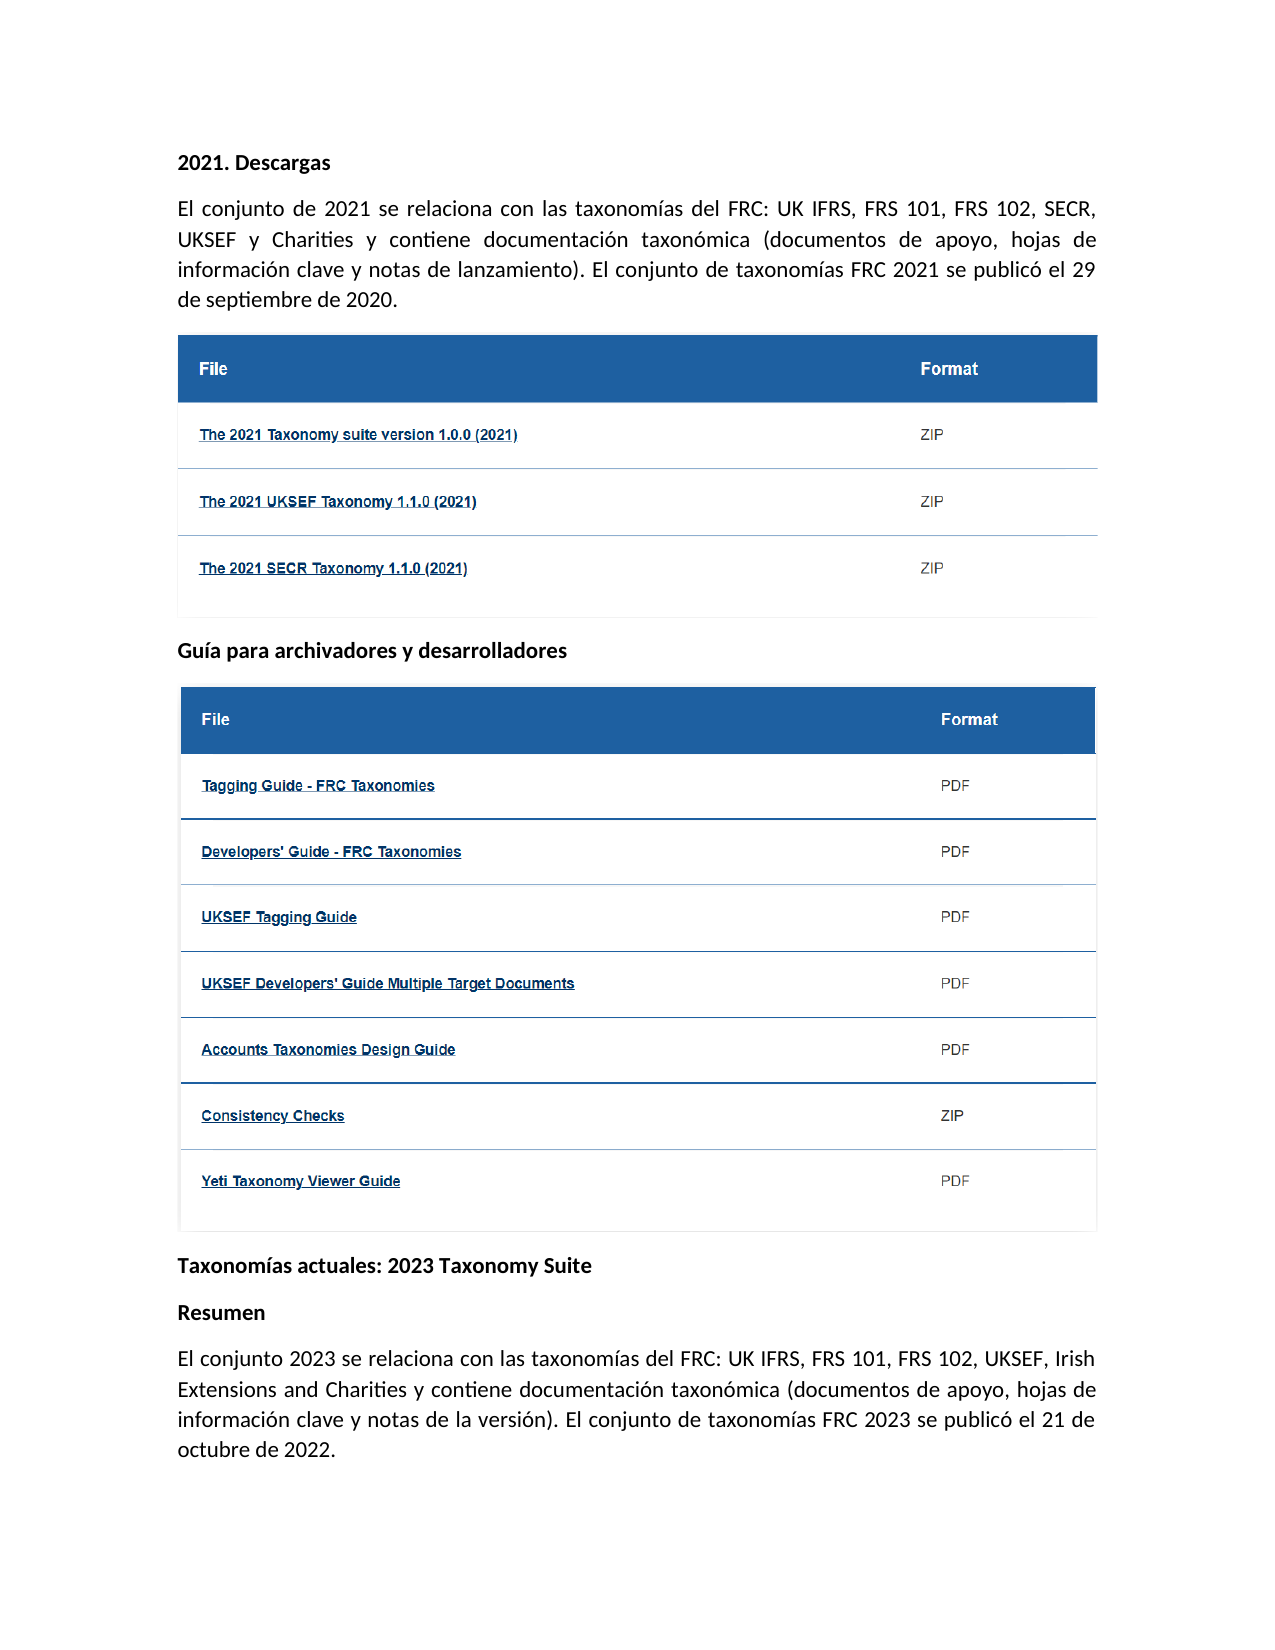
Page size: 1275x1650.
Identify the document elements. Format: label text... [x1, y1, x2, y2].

text El conjunto 2023 se relaciona con las taxonomías del FRC: UK IFRS, FRS 101, FRS 102, UKSEF, Irish Extensions and Charities y contiene documentación taxonómica (documentos de apoyo, hojas de información clave y notas de la versión). El conjunto de taxonomías FRC 2023 se publicó el 21 de octubre de 2022. [177, 1344, 1098, 1463]
picture [177, 683, 1098, 1232]
text 2021. Descargas [177, 148, 1098, 176]
text Guía para archivadores y desarrolladores [177, 636, 1098, 664]
text Taxonomías actuales: 2023 Taxonomy Suite [177, 1251, 1098, 1279]
text El conjunto de 2021 se relaciona con las taxonomías del FRC: UK IFRS, FRS 101, FRS 102, SECR, UKSEF y Charities y contiene documentación taxonómica (documentos de apoyo, hojas de información clave y notas de lanzamiento). El conjunto de taxonomías FRC 2021 se publicó el 29 de septiembre de 2020. [177, 194, 1098, 313]
picture [177, 332, 1098, 618]
text Resumen [177, 1298, 1098, 1326]
